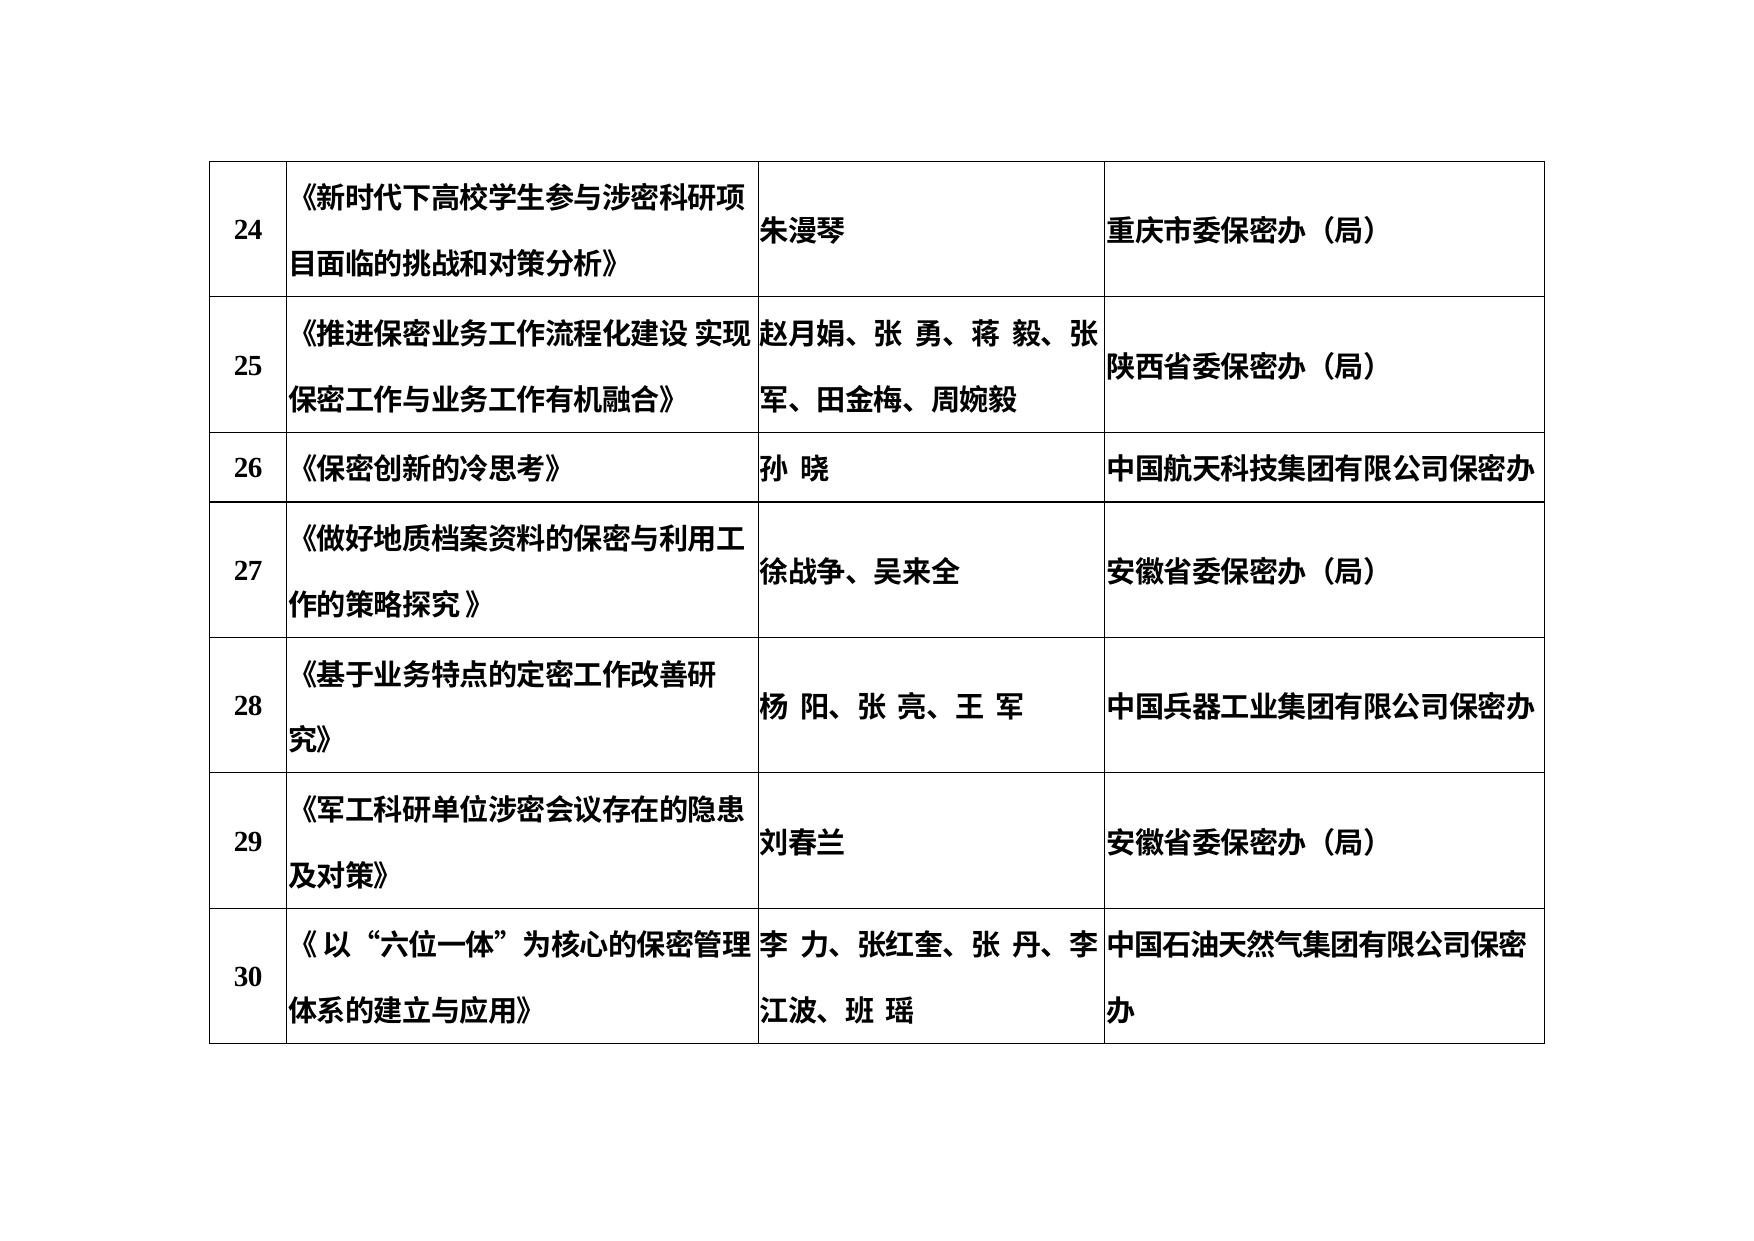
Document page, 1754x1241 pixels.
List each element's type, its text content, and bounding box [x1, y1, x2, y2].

table_cell 《军工科研单位涉密会议存在的隐患及对策》 [287, 773, 758, 908]
table_cell 27 [210, 503, 286, 637]
table_cell 朱漫琴 [759, 162, 1104, 296]
table_cell 28 [210, 638, 286, 772]
table_cell 24 [210, 162, 286, 296]
table_cell 杨 阳、张 亮、王 军 [759, 638, 1104, 772]
table_cell 25 [210, 297, 286, 432]
table_cell 安徽省委保密办（局） [1105, 503, 1544, 637]
table_cell 李 力、张红奎、张 丹、李江波、班 瑶 [759, 909, 1104, 1043]
table_cell 《做好地质档案资料的保密与利用工作的策略探究 》 [287, 503, 758, 637]
table_cell 中国石油天然气集团有限公司保密办 [1105, 909, 1544, 1043]
table_cell 26 [210, 433, 286, 501]
table_cell 30 [210, 909, 286, 1043]
table_cell 《基于业务特点的定密工作改善研究》 [287, 638, 758, 772]
table_cell 中国兵器工业集团有限公司保密办 [1105, 638, 1544, 772]
table_cell 刘春兰 [759, 773, 1104, 908]
table_cell 重庆市委保密办（局） [1105, 162, 1544, 296]
table_cell 赵月娟、张 勇、蒋 毅、张 军、田金梅、周婉毅 [759, 297, 1104, 432]
table_cell 《推进保密业务工作流程化建设 实现保密工作与业务工作有机融合》 [287, 297, 758, 432]
table_cell 孙 晓 [759, 433, 1104, 501]
table_cell 《 以“六位一体”为核心的保密管理体系的建立与应用》 [287, 909, 758, 1043]
table_cell 29 [210, 773, 286, 908]
table_cell 徐战争、吴来全 [759, 503, 1104, 637]
table_cell 《新时代下高校学生参与涉密科研项目面临的挑战和对策分析》 [287, 162, 758, 296]
table_cell 《保密创新的冷思考》 [287, 433, 758, 501]
table_cell 安徽省委保密办（局） [1105, 773, 1544, 908]
table_cell 中国航天科技集团有限公司保密办 [1105, 433, 1544, 501]
table_cell 陕西省委保密办（局） [1105, 297, 1544, 432]
